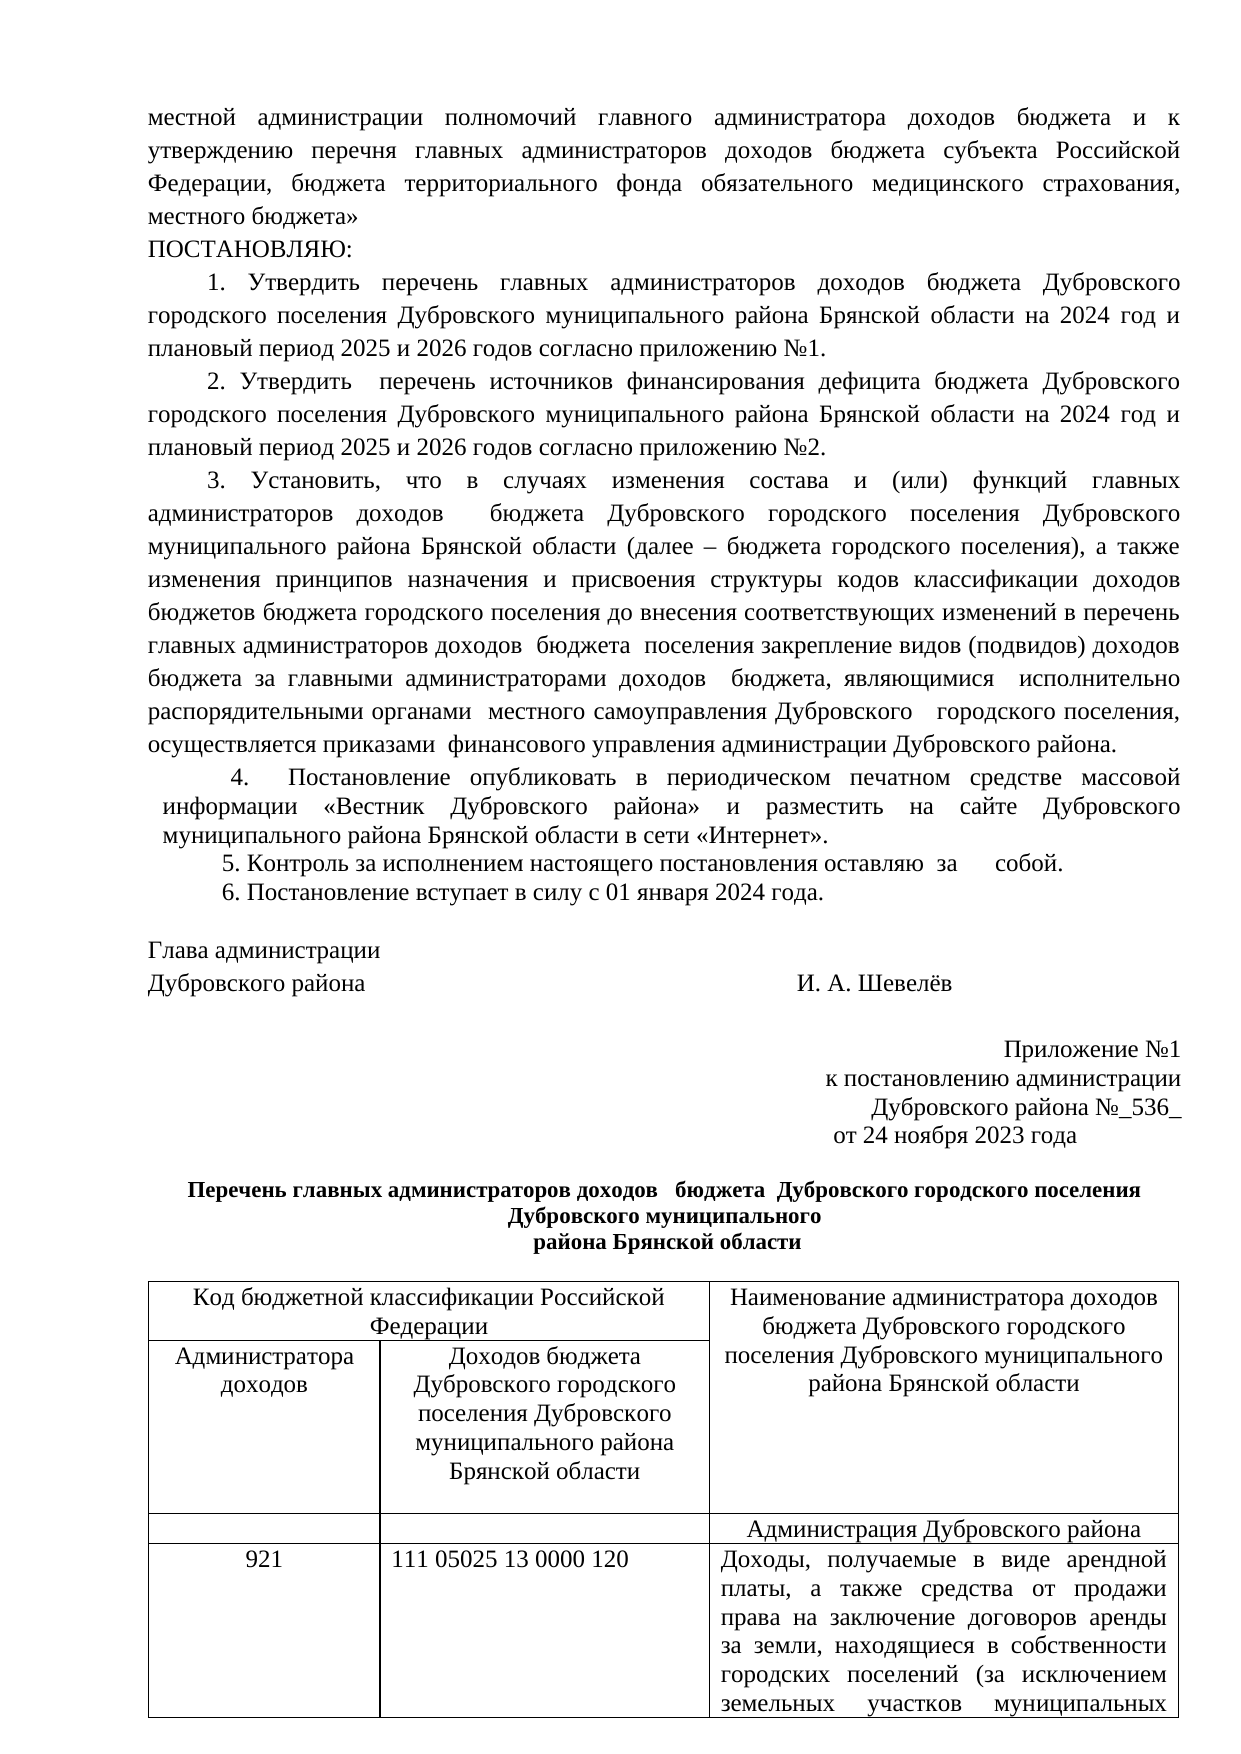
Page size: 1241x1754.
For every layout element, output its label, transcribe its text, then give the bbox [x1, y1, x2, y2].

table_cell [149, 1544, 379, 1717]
text 3. Установить, что в случаях изменения состава и (или) функций главных администраторов доходов бюджета Дубровского городского поселения Дубровского муниципального района Брянской области (далее – бюджета городского поселения), а также изменения принципов назначения и присвоения структуры кодов классификации доходов бюджетов бюджета городского поселения до внесения соответствующих изменений в перечень главных администраторов доходов бюджета поселения закрепление видов (подвидов) доходов бюджета за главными администраторами доходов бюджета, являющимися исполнительно распорядительными органами местного самоуправления Дубровского городского поселения, осуществляется приказами финансового управления администрации Дубровского района. [148, 465, 1181, 758]
text Глава администрации [148, 935, 1166, 963]
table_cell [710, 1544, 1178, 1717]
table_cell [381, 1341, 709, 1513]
text 5. Контроль за исполнением настоящего постановления оставляю за собой. [148, 848, 1181, 877]
text ПОСТАНОВЛЯЮ: [148, 234, 1181, 263]
text Перечень главных администраторов доходов бюджета Дубровского городского поселения Дубровского муниципального [148, 1176, 1181, 1228]
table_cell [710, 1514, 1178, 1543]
text 6. Постановление вступает в силу с 01 января 2024 года. [148, 877, 1181, 906]
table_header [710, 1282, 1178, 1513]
text Дубровского района И. А. Шевелёв [148, 968, 1166, 997]
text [148, 102, 1181, 230]
text 1. Утвердить перечень главных администраторов доходов бюджета Дубровского городского поселения Дубровского муниципального района Брянской области на 2024 год и плановый период 2025 и 2026 годов согласно приложению №1. [148, 267, 1181, 362]
text 4. Постановление опубликовать в периодическом печатном средстве массовой информации «Вестник Дубровского района» и разместить на сайте Дубровского муниципального района Брянской области в сети «Интернет». [162, 762, 1181, 848]
text к постановлению администрации [148, 1063, 1181, 1092]
text Приложение №1 [148, 1034, 1181, 1063]
text 2. Утвердить перечень источников финансирования дефицита бюджета Дубровского городского поселения Дубровского муниципального района Брянской области на 2024 год и плановый период 2025 и 2026 годов согласно приложению №2. [148, 366, 1181, 461]
text от 24 ноября 2023 года [148, 1121, 1181, 1149]
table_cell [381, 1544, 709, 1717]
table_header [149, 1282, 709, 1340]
text района Брянской области [148, 1228, 1181, 1255]
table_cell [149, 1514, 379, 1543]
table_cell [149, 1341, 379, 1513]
text Дубровского района №_536_ [148, 1092, 1181, 1121]
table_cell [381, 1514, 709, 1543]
